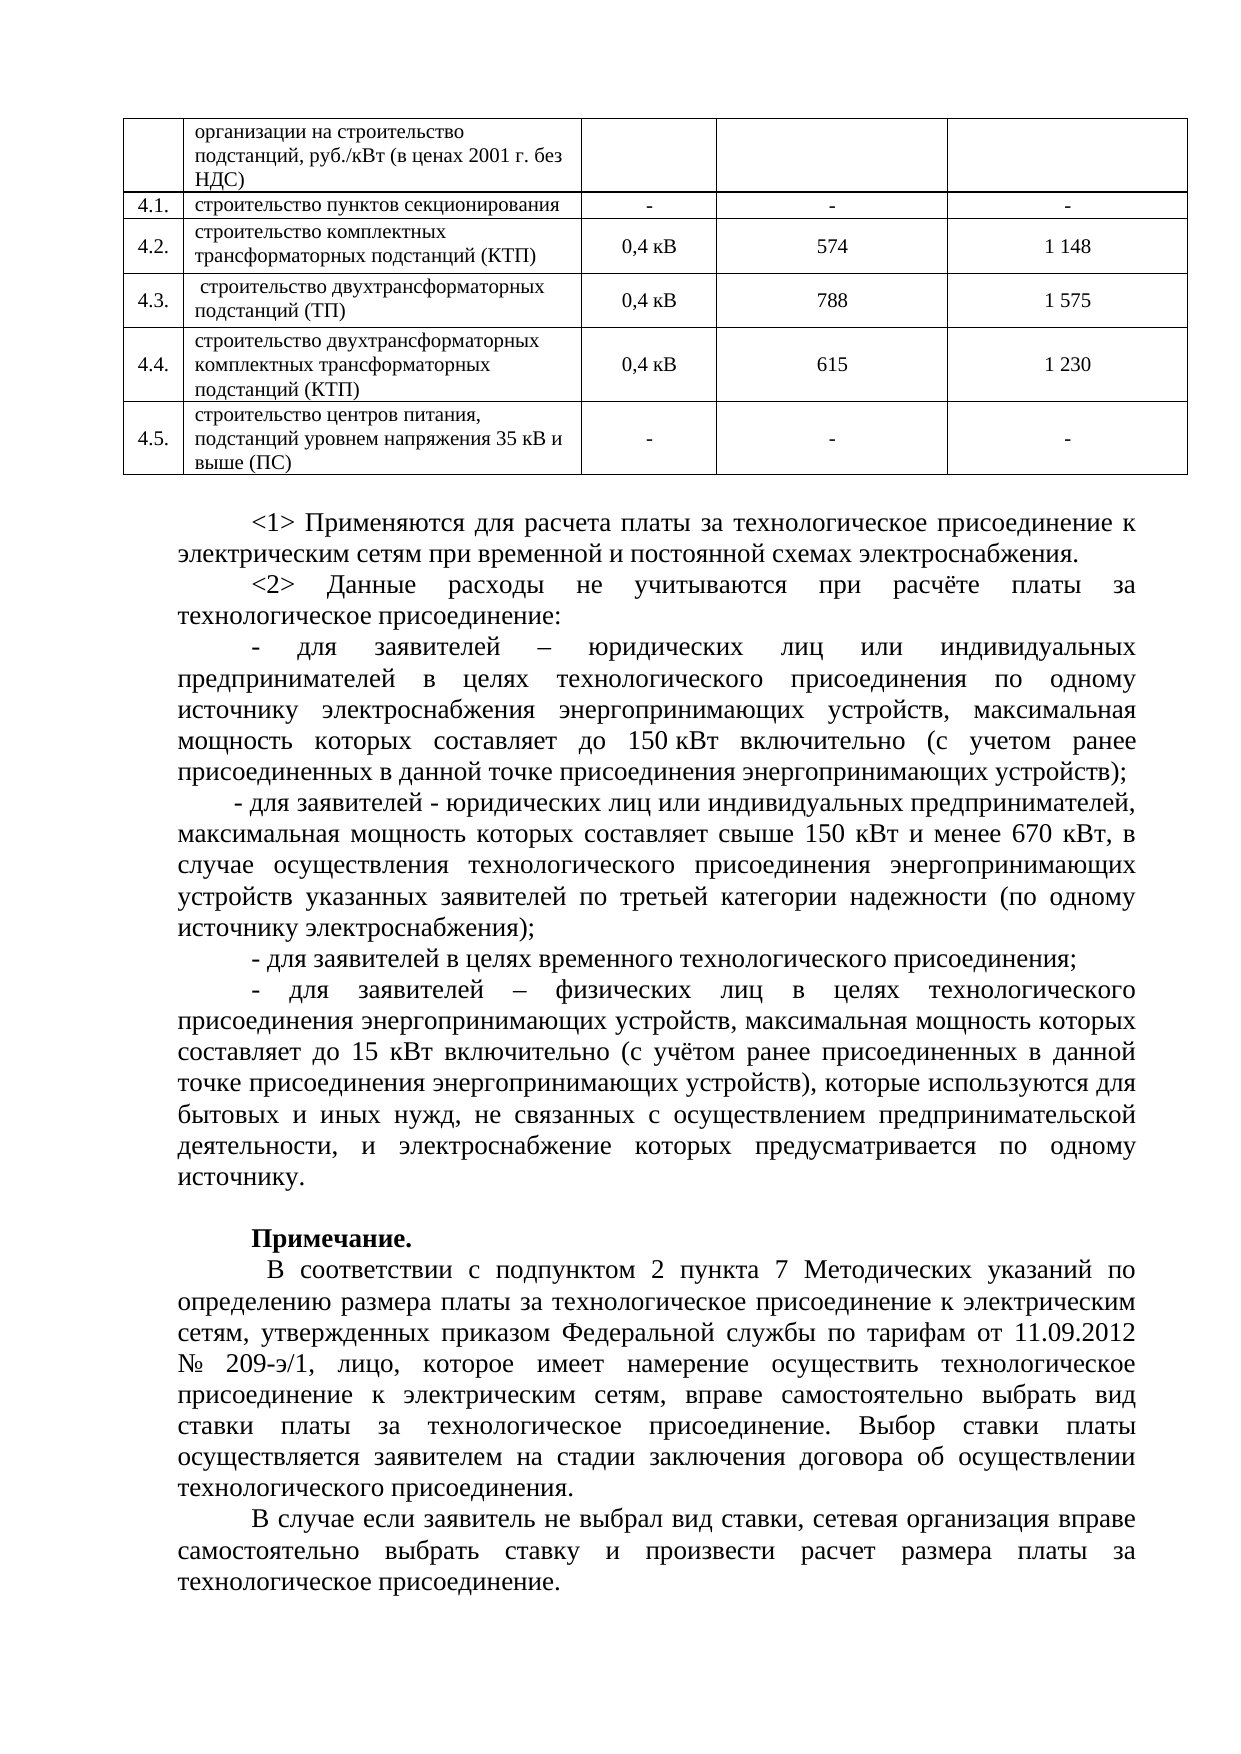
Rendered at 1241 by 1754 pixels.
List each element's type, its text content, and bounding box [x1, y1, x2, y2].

table_cell 4.4. [124, 328, 183, 401]
text - для заявителей - юридических лиц или индивидуальных предпринимателей, максимальная мощность которых составляет свыше 150 кВт и менее 670 кВт, в случае осуществления технологического присоединения энергопринимающих устройств указанных заявителей по третьей категории надежности (по одному источнику электроснабжения); [177, 786, 1137, 942]
table_cell - [948, 402, 1187, 474]
text - для заявителей – физических лиц в целях технологического присоединения энергопринимающих устройств, максимальная мощность которых составляет до 15 кВт включительно (с учётом ранее присоединенных в данной точке присоединения энергопринимающих устройств), которые используются для бытовых и иных нужд, не связанных с осуществлением предпринимательской деятельности, и электроснабжение которых предусматривается по одному источнику. [177, 973, 1137, 1191]
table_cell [184, 119, 581, 191]
table_cell 0,4 кВ [582, 328, 716, 401]
table_cell - [582, 402, 716, 474]
table_cell 574 [717, 219, 947, 273]
table_cell строительство пунктов секционирования [184, 193, 581, 218]
table_cell 0,4 кВ [582, 219, 716, 273]
table_cell 4.5. [124, 402, 183, 474]
table_cell 1 230 [948, 328, 1187, 401]
table_cell 4.3. [124, 274, 183, 327]
text - для заявителей в целях временного технологического присоединения; [177, 942, 1137, 973]
table_cell - [717, 402, 947, 474]
text В случае если заявитель не выбрал вид ставки, сетевая организация вправе самостоятельно выбрать ставку и произвести расчет размера платы за технологическое присоединение. [177, 1503, 1137, 1596]
text <2> Данные расходы не учитываются при расчёте платы за технологическое присоединение: [177, 568, 1137, 631]
table_cell 4. [124, 119, 183, 191]
table_cell х [948, 119, 1187, 191]
table_cell строительство двухтрансформаторных комплектных трансформаторных подстанций (КТП) [184, 328, 581, 401]
table_cell 788 [717, 274, 947, 327]
text Примечание. [177, 1222, 1137, 1253]
table_cell х [582, 119, 716, 191]
table_cell 615 [717, 328, 947, 401]
table_cell - [948, 193, 1187, 218]
table_cell 4.1. [124, 193, 183, 218]
table_cell 0,4 кВ [582, 274, 716, 327]
text - для заявителей – юридических лиц или индивидуальных предпринимателей в целях технологического присоединения по одному источнику электроснабжения энергопринимающих устройств, максимальная мощность которых составляет до 150 кВт включительно (с учетом ранее присоединенных в данной точке присоединения энергопринимающих устройств); [177, 631, 1137, 786]
text В соответствии с подпунктом 2 пункта 7 Методических указаний по определению размера платы за технологическое присоединение к электрическим сетям, утвержденных приказом Федеральной службы по тарифам от 11.09.2012 № 209-э/1, лицо, которое имеет намерение осуществить технологическое присоединение к электрическим сетям, вправе самостоятельно выбрать вид ставки платы за технологическое присоединение. Выбор ставки платы осуществляется заявителем на стадии заключения договора об осуществлении технологического присоединения. [177, 1253, 1137, 1503]
table_cell строительство центров питания, подстанций уровнем напряжения 35 кВ и выше (ПС) [184, 402, 581, 474]
table_cell - [717, 193, 947, 218]
table_cell строительство комплектных трансформаторных подстанций (КТП) [184, 219, 581, 273]
table_cell - [582, 193, 716, 218]
table_cell 1 148 [948, 219, 1187, 273]
table_cell 4.2. [124, 219, 183, 273]
text <1> Применяются для расчета платы за технологическое присоединение к электрическим сетям при временной и постоянной схемах электроснабжения. [177, 506, 1137, 568]
table_cell х [717, 119, 947, 191]
table_cell 1 575 [948, 274, 1187, 327]
table_cell строительство двухтрансформаторных подстанций (ТП) [184, 274, 581, 327]
